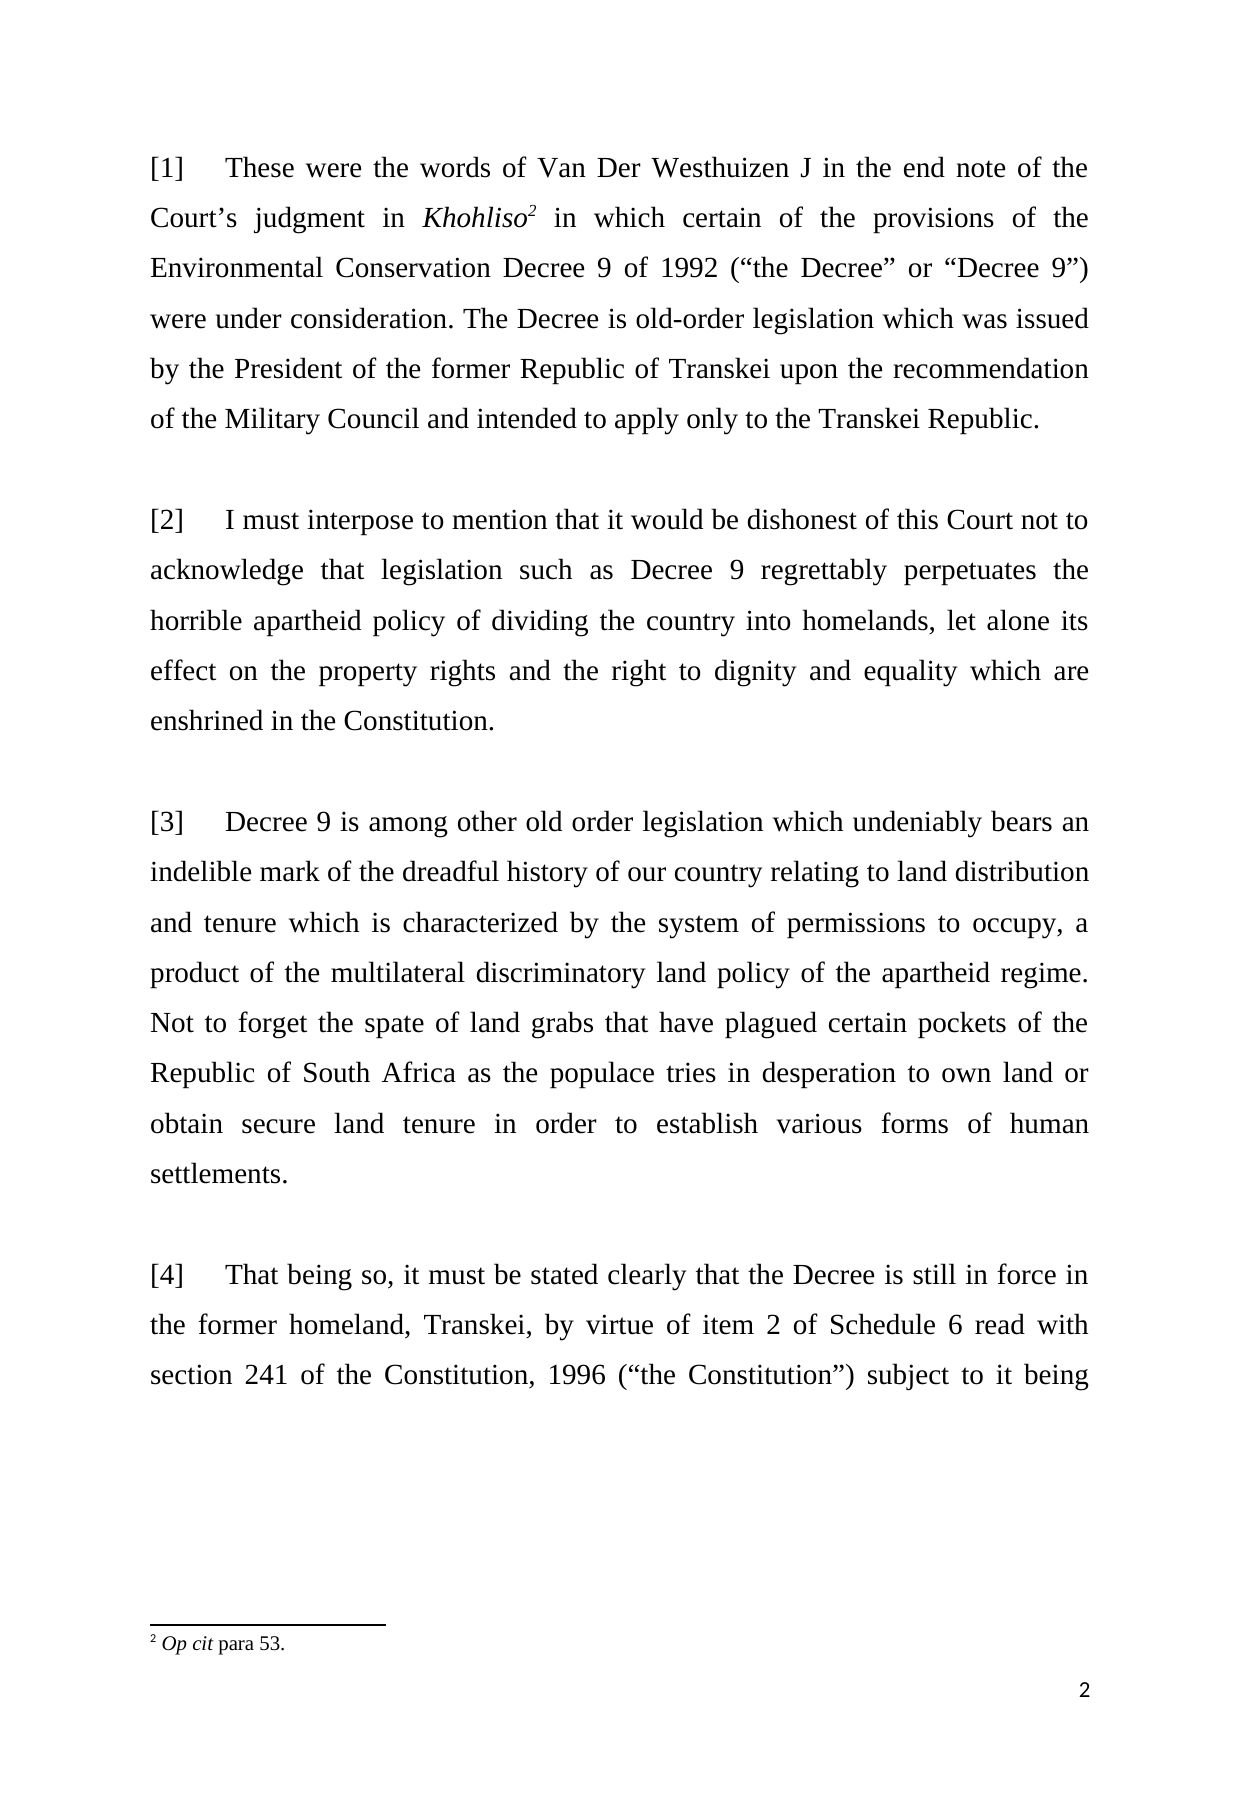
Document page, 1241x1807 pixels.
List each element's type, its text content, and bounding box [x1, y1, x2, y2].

text [3] Decree 9 is among other old order legislation which undeniably bears an indelible mark of the dreadful history of our country relating to land distribution and tenure which is characterized by the system of permissions to occupy, a product of the multilateral discriminatory land policy of the apartheid regime. Not to forget the spate of land grabs that have plagued certain pockets of the Republic of South Africa as the populace tries in desperation to own land or obtain secure land tenure in order to establish various forms of human settlements. [150, 804, 1090, 1190]
text [2] I must interpose to mention that it would be dishonest of this Court not to acknowledge that legislation such as Decree 9 regrettably perpetuates the horrible apartheid policy of dividing the country into homelands, let alone its effect on the property rights and the right to dignity and equality which are enshrined in the Constitution. [150, 502, 1090, 737]
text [150, 1257, 1090, 1441]
text [1] These were the words of Van Der Westhuizen J in the end note of the Court’s judgment in Khohliso in which certain of the provisions of the Environmental Conservation Decree 9 of 1992 (“the Decree” or “Decree 9”) were under consideration. The Decree is old-order legislation which was issued by the President of the former Republic of Transkei upon the recommendation of the Military Council and intended to apply only to the Transkei Republic. [150, 150, 1090, 435]
